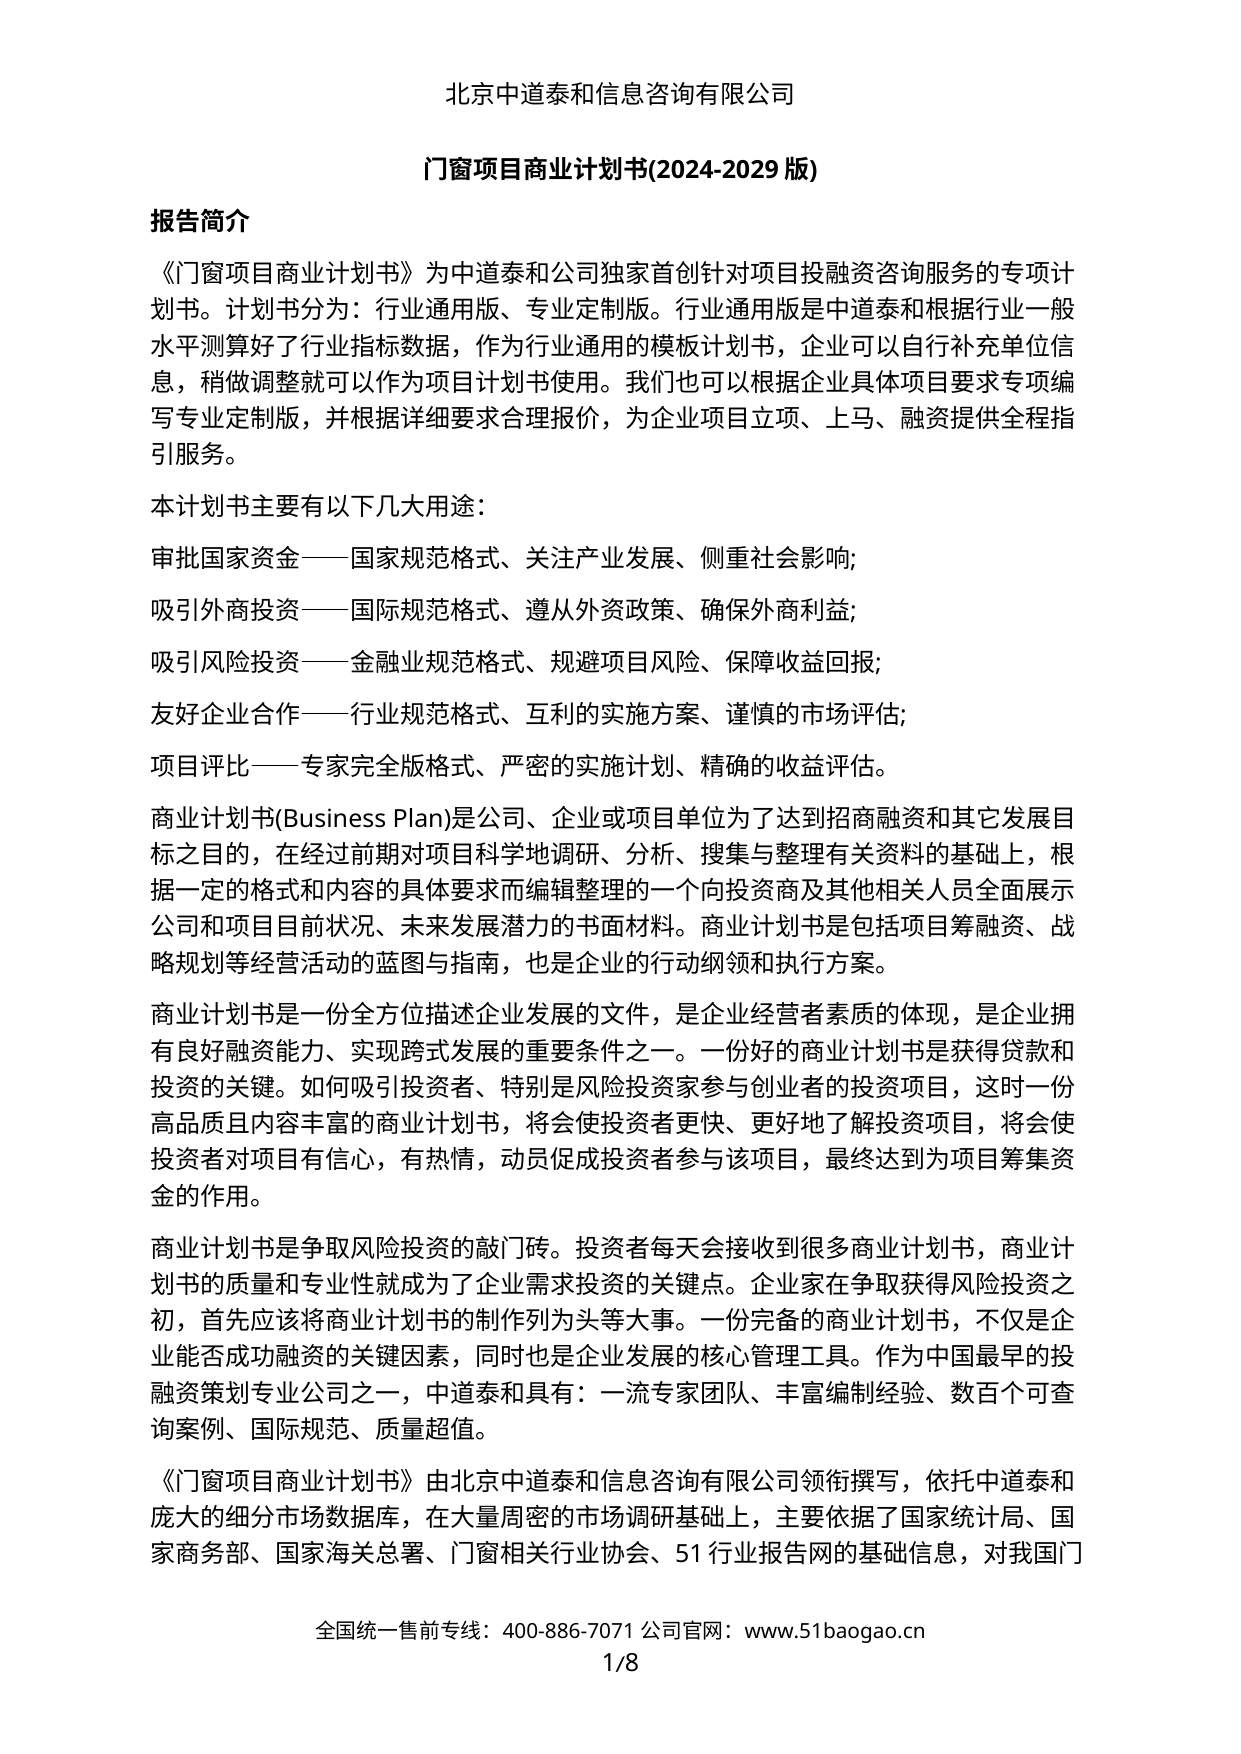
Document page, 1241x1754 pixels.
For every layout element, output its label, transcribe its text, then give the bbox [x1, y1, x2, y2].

text 友好企业合作——行业规范格式、互利的实施方案、谨慎的市场评估; [150, 694, 1090, 731]
text 审批国家资金——国家规范格式、关注产业发展、侧重社会影响; [150, 539, 1090, 575]
text 吸引外商投资——国际规范格式、遵从外资政策、确保外商利益; [150, 591, 1090, 627]
text 门窗项目商业计划书(2024-2029版) [150, 150, 1090, 186]
text 商业计划书(Business Plan)是公司、企业或项目单位为了达到招商融资和其它发展目标之目的，在经过前期对项目科学地调研、分析、搜集与整理有关资料的基础上，根据一定的格式和内容的具体要求而编辑整理的一个向投资商及其他相关人员全面展示公司和项目目前状况、未来发展潜力的书面材料。商业计划书是包括项目筹融资、战略规划等经营活动的蓝图与指南，也是企业的行动纲领和执行方案。 [150, 798, 1090, 979]
text 《门窗项目商业计划书》为中道泰和公司独家首创针对项目投融资咨询服务的专项计划书。计划书分为：行业通用版、专业定制版。行业通用版是中道泰和根据行业一般水平测算好了行业指标数据，作为行业通用的模板计划书，企业可以自行补充单位信息，稍做调整就可以作为项目计划书使用。我们也可以根据企业具体项目要求专项编写专业定制版，并根据详细要求合理报价，为企业项目立项、上马、融资提供全程指引服务。 [150, 254, 1090, 471]
text 本计划书主要有以下几大用途： [150, 487, 1090, 523]
text 吸引风险投资——金融业规范格式、规避项目风险、保障收益回报; [150, 642, 1090, 679]
text 项目评比——专家完全版格式、严密的实施计划、精确的收益评估。 [150, 746, 1090, 782]
text 商业计划书是争取风险投资的敲门砖。投资者每天会接收到很多商业计划书，商业计划书的质量和专业性就成为了企业需求投资的关键点。企业家在争取获得风险投资之初，首先应该将商业计划书的制作列为头等大事。一份完备的商业计划书，不仅是企业能否成功融资的关键因素，同时也是企业发展的核心管理工具。作为中国最早的投融资策划专业公司之一，中道泰和具有：一流专家团队、丰富编制经验、数百个可查询案例、国际规范、质量超值。 [150, 1228, 1090, 1446]
text 报告简介 [150, 202, 1090, 238]
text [150, 1461, 1090, 1570]
text 商业计划书是一份全方位描述企业发展的文件，是企业经营者素质的体现，是企业拥有良好融资能力、实现跨式发展的重要条件之一。一份好的商业计划书是获得贷款和投资的关键。如何吸引投资者、特别是风险投资家参与创业者的投资项目，这时一份高品质且内容丰富的商业计划书，将会使投资者更快、更好地了解投资项目，将会使投资者对项目有信心，有热情，动员促成投资者参与该项目，最终达到为项目筹集资金的作用。 [150, 995, 1090, 1212]
